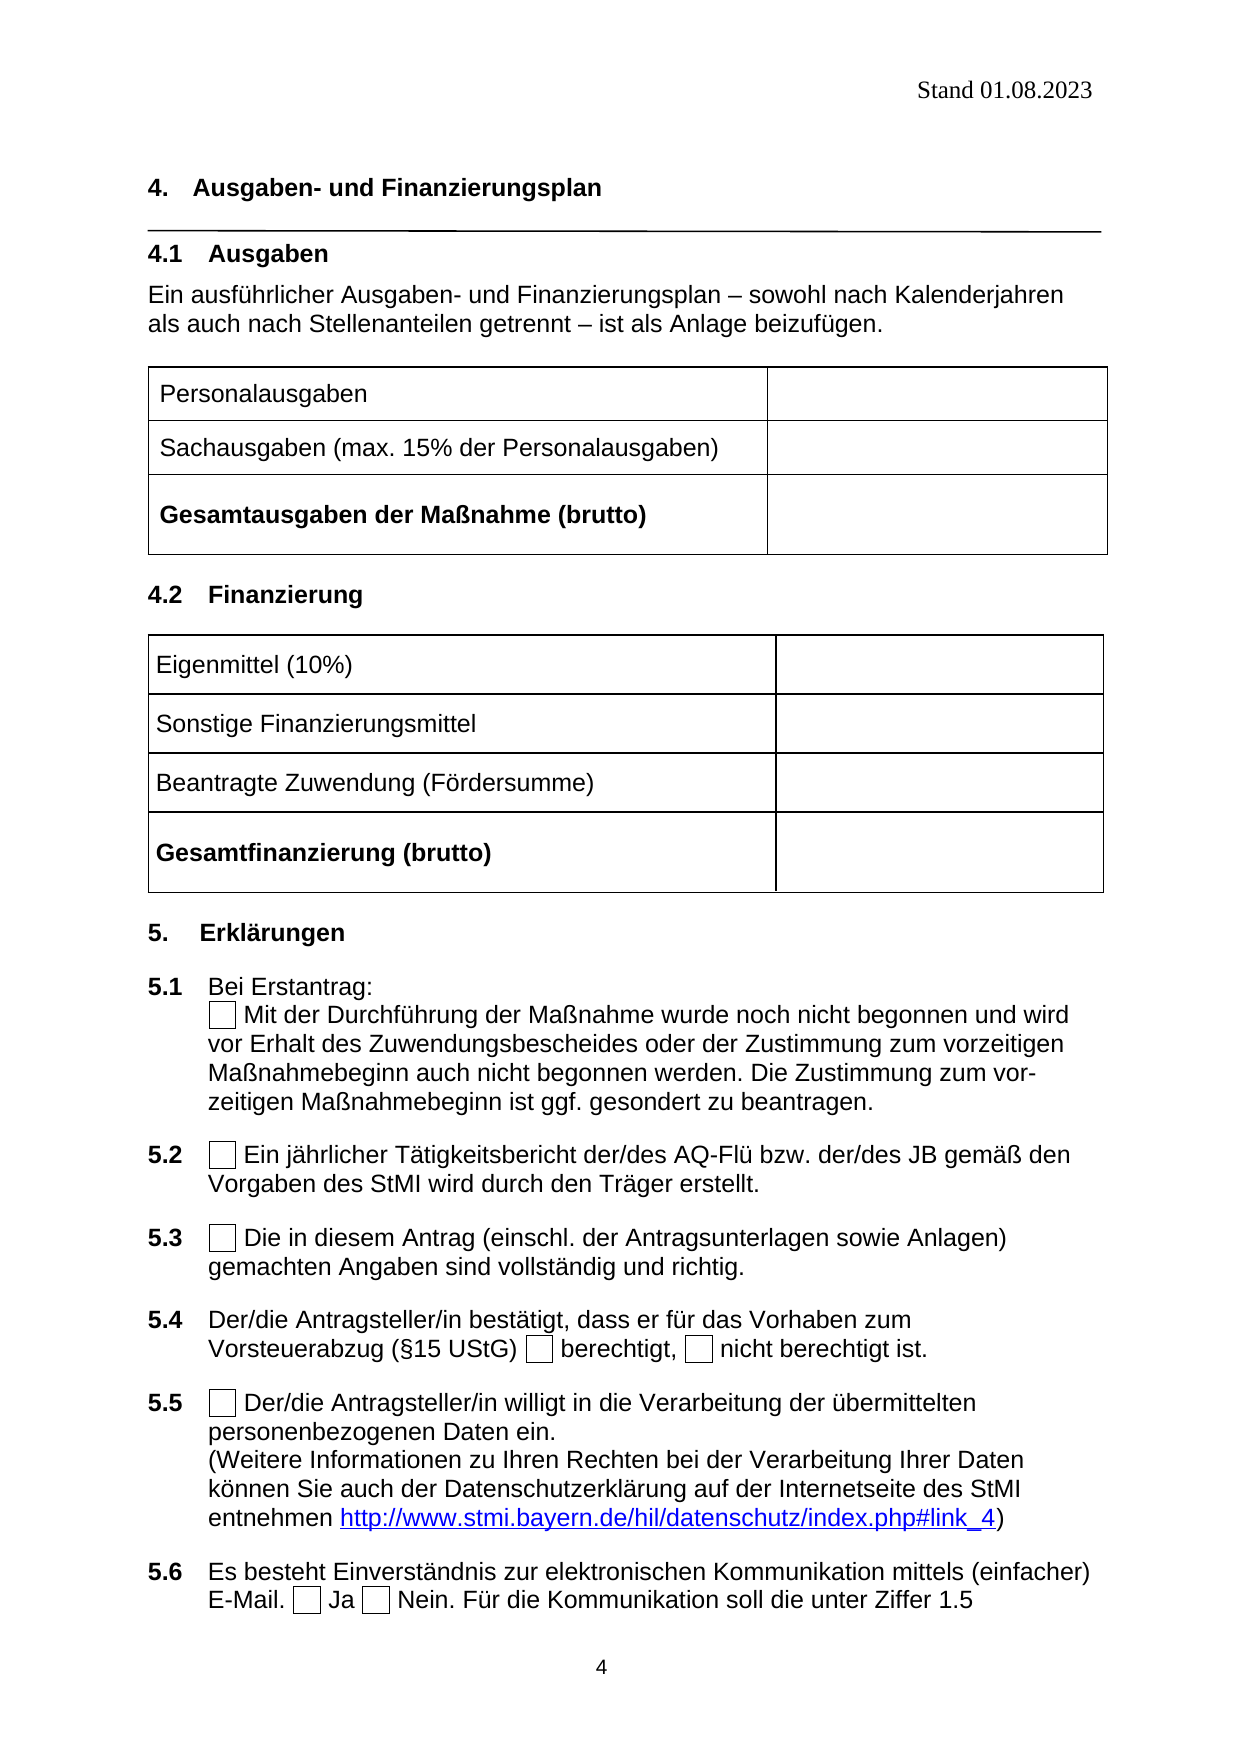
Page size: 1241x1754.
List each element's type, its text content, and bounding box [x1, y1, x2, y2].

subtitle Die in diesem Antrag (einschl. der Antragsunterlagen sowie Anlagen) gemachten Angaben sind vollständig und richtig. [148, 1223, 1093, 1280]
table_cell Gesamtfinanzierung (brutto) [149, 813, 775, 891]
subtitle Der/die Antragsteller/in bestätigt, dass er für das Vorhaben zum Vorsteuerabzug (§15 UStG) berechtigt, nicht berechtigt ist. [148, 1305, 1093, 1363]
table_cell Sonstige Finanzierungsmittel [149, 695, 775, 752]
text Ein ausführlicher Ausgaben- und Finanzierungsplan – sowohl nach Kalenderjahren als auch nach Stellenanteilen getrennt – ist als Anlage beizufügen. [148, 280, 1093, 338]
table_header Eigenmittel (10%) [149, 636, 775, 693]
table_header [768, 368, 1107, 420]
table_header [777, 636, 1103, 693]
table_cell [768, 475, 1107, 554]
subtitle Ausgaben [148, 239, 1093, 268]
subtitle Bei Erstantrag: Mit der Durchführung der Maßnahme wurde noch nicht begonnen und wird vor Erhalt des Zuwendungsbescheides oder der Zustimmung zum vorzeitigen Maßnahmebeginn auch nicht begonnen werden. Die Zustimmung zum vor-zeitigen Maßnahmebeginn ist ggf. gesondert zu beantragen. [148, 972, 1093, 1115]
subtitle Ein jährlicher Tätigkeitsbericht der/des AQ-Flü bzw. der/des JB gemäß den Vorgaben des StMI wird durch den Träger erstellt. [148, 1140, 1093, 1198]
table_cell Sachausgaben (max. 15% der Personalausgaben) [149, 421, 767, 474]
subtitle Erklärungen [148, 918, 1093, 947]
table_cell Gesamtausgaben der Maßnahme (brutto) [149, 475, 767, 554]
table_cell [777, 695, 1103, 752]
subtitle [148, 1557, 1093, 1614]
subtitle Ausgaben- und Finanzierungsplan [148, 173, 1093, 201]
table_cell [777, 813, 1103, 891]
subtitle Der/die Antragsteller/in willigt in die Verarbeitung der übermittelten personenbezogenen Daten ein. (Weitere Informationen zu Ihren Rechten bei der Verarbeitung Ihrer Daten können Sie auch der Datenschutzerklärung auf der Internetseite des StMI entnehmen http://www.stmi.bayern.de/hil/datenschutz/index.php#link_4) [148, 1388, 1093, 1532]
table_cell Beantragte Zuwendung (Fördersumme) [149, 754, 775, 811]
subtitle Finanzierung [148, 580, 1093, 609]
table_cell [768, 421, 1107, 474]
table_cell [777, 754, 1103, 811]
table_header Personalausgaben [149, 368, 767, 420]
